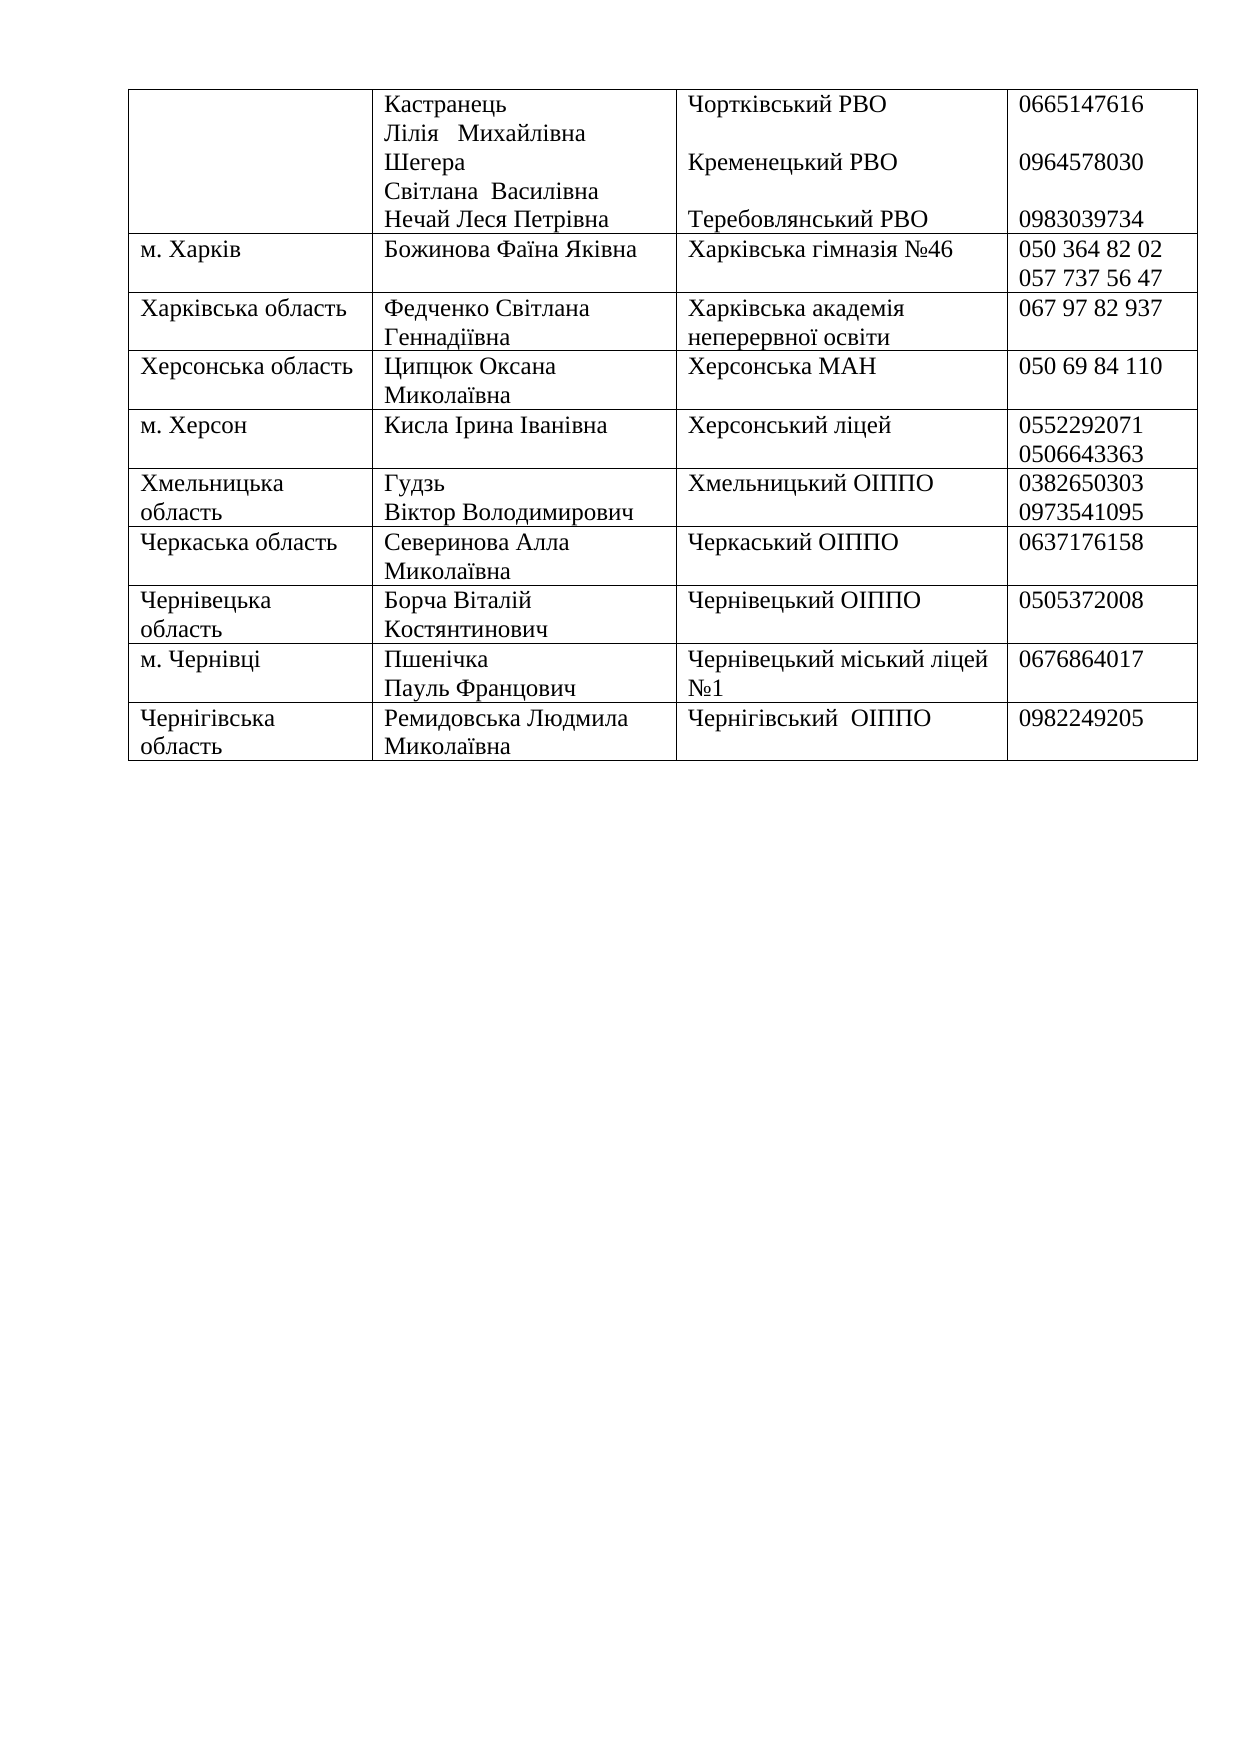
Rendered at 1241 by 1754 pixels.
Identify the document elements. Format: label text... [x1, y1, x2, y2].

table_cell Херсонська область [129, 351, 372, 409]
table_cell м. Херсон [129, 410, 372, 467]
table_cell Чернівецька область [129, 586, 372, 643]
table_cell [373, 90, 676, 233]
table_cell Харківська область [129, 293, 372, 350]
table_cell Чернівецький ОІППО [677, 586, 1007, 643]
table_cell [677, 90, 1007, 233]
table_cell Ципцюк Оксана Миколаївна [373, 351, 676, 409]
table_cell Чернігівська область [129, 703, 372, 760]
table_cell 0505372008 [1008, 586, 1197, 643]
table_cell Харківська академія неперервної освіти [677, 293, 1007, 350]
table_cell Чернівецький міський ліцей №1 [677, 644, 1007, 702]
table_cell Харківська гімназія №46 [677, 234, 1007, 292]
table_cell 0982249205 [1008, 703, 1197, 760]
table_cell Федченко Світлана Геннадіївна [373, 293, 676, 350]
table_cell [1008, 90, 1197, 233]
table_cell Кисла Ірина Іванівна [373, 410, 676, 467]
table_cell м. Чернівці [129, 644, 372, 702]
table_cell 067 97 82 937 [1008, 293, 1197, 350]
table_cell 0637176158 [1008, 527, 1197, 584]
table_cell Борча Віталій Костянтинович [373, 586, 676, 643]
table_cell 0552292071 0506643363 [1008, 410, 1197, 467]
table_cell 050 69 84 110 [1008, 351, 1197, 409]
table_cell Черкаська область [129, 527, 372, 584]
table_cell Хмельницька область [129, 469, 372, 526]
table_cell Чернігівський ОІППО [677, 703, 1007, 760]
table_cell Черкаський ОІППО [677, 527, 1007, 584]
table_cell Божинова Фаїна Яківна [373, 234, 676, 292]
table_cell Пшенічка Пауль Францович [373, 644, 676, 702]
table_cell 0382650303 0973541095 [1008, 469, 1197, 526]
table_cell Хмельницький ОІППО [677, 469, 1007, 526]
table_cell 0676864017 [1008, 644, 1197, 702]
table_cell м. Харків [129, 234, 372, 292]
table_cell Херсонська МАН [677, 351, 1007, 409]
table_cell Херсонський ліцей [677, 410, 1007, 467]
table_cell Ремидовська Людмила Миколаївна [373, 703, 676, 760]
table_cell Гудзь Віктор Володимирович [373, 469, 676, 526]
table_cell Северинова Алла Миколаївна [373, 527, 676, 584]
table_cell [129, 90, 372, 233]
table_cell 050 364 82 02 057 737 56 47 [1008, 234, 1197, 292]
